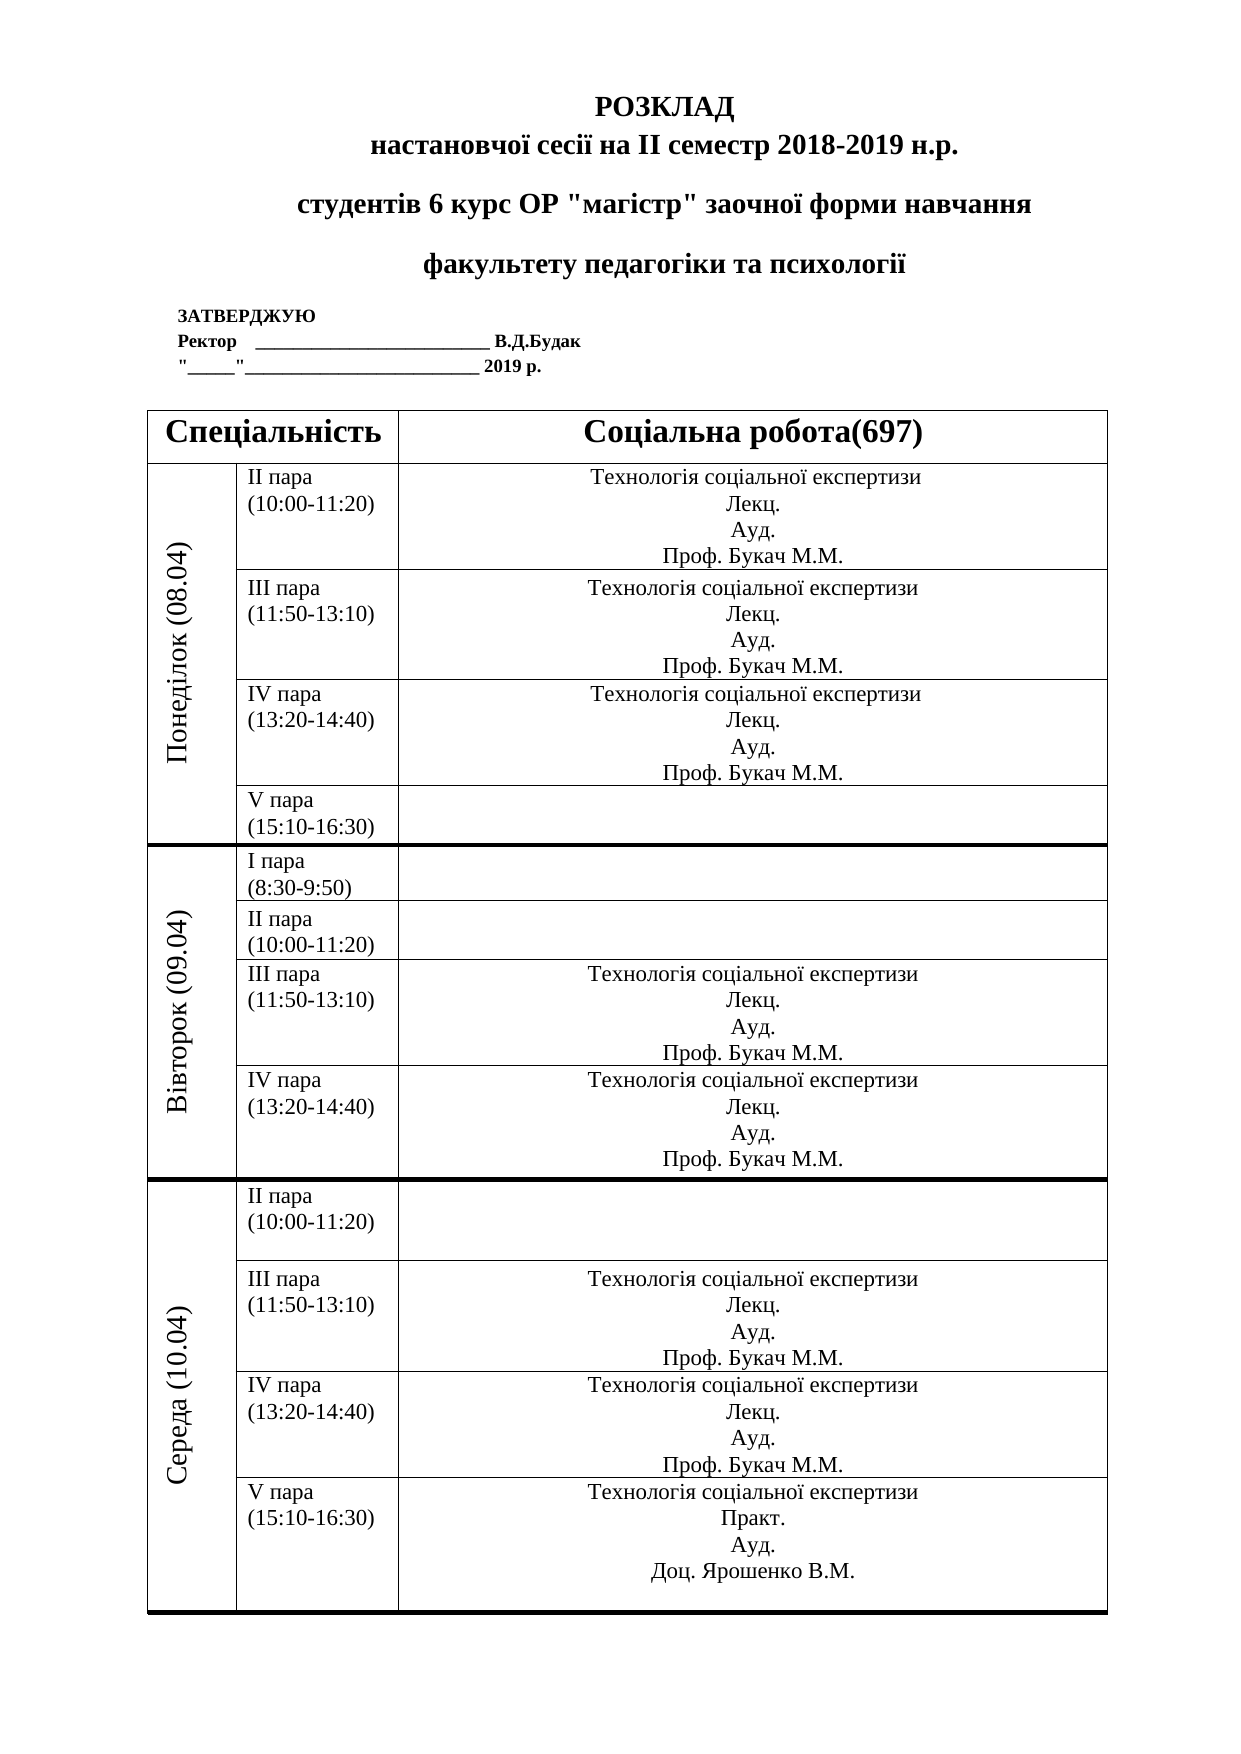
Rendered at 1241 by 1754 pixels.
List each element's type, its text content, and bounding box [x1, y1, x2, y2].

table_cell Технологія соціальної експертизи Лекц. Ауд. Проф. Букач М.М. [399, 570, 1107, 679]
text РОЗКЛАД настановчої сесії на ІІ семестр 2018-2019 н.р. [177, 89, 1152, 161]
table_cell ІІ пара (10:00-11:20) [237, 464, 398, 569]
table_cell Технологія соціальної експертизи Лекц. Ауд. Проф. Букач М.М. [399, 1372, 1107, 1477]
table_cell Технологія соціальної експертизи Лекц. Ауд. Проф. Букач М.М. [399, 960, 1107, 1065]
table_cell ІІ пара (10:00-11:20) [237, 1182, 398, 1260]
table_cell [399, 1182, 1107, 1260]
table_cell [237, 1478, 398, 1610]
text "_____"_________________________ 2019 р. [177, 355, 1152, 376]
table_cell ІІІ пара (11:50-13:10) [237, 960, 398, 1065]
text Ректор _________________________ В.Д.Будак [177, 330, 1152, 352]
table_cell ІV пара (13:20-14:40) [237, 1372, 398, 1477]
table_cell ІІІ пара (11:50-13:10) [237, 570, 398, 679]
table_cell ІV пара (13:20-14:40) [237, 1066, 398, 1177]
table_cell Середа (10.04) [148, 1182, 236, 1610]
table_cell [399, 786, 1107, 842]
table_cell V пара (15:10-16:30) [237, 786, 398, 842]
table_cell ІІ пара (10:00-11:20) [237, 901, 398, 959]
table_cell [399, 1478, 1107, 1610]
table_header Спеціальність [148, 411, 398, 462]
table_header Соціальна робота(697) [399, 411, 1107, 462]
table_cell Технологія соціальної експертизи Лекц. Ауд. Проф. Букач М.М. [399, 464, 1107, 569]
table_cell Технологія соціальної експертизи Лекц. Ауд. Проф. Букач М.М. [399, 1261, 1107, 1371]
table_cell ІІІ пара (11:50-13:10) [237, 1261, 398, 1371]
table_cell ІV пара (13:20-14:40) [237, 680, 398, 785]
table_cell Технологія соціальної експертизи Лекц. Ауд. Проф. Букач М.М. [399, 1066, 1107, 1177]
text ЗАТВЕРДЖУЮ [177, 305, 1152, 327]
table_cell [399, 901, 1107, 959]
table_cell Технологія соціальної експертизи Лекц. Ауд. Проф. Букач М.М. [399, 680, 1107, 785]
text факультету педагогіки та психології [177, 246, 1152, 279]
text студентів 6 курс ОР "магістр" заочної форми навчання [177, 187, 1152, 220]
table_cell Понеділок (08.04) [148, 464, 236, 842]
table_cell [399, 847, 1107, 900]
table_cell Вівторок (09.04) [148, 847, 236, 1177]
table_cell І пара (8:30-9:50) [237, 847, 398, 900]
